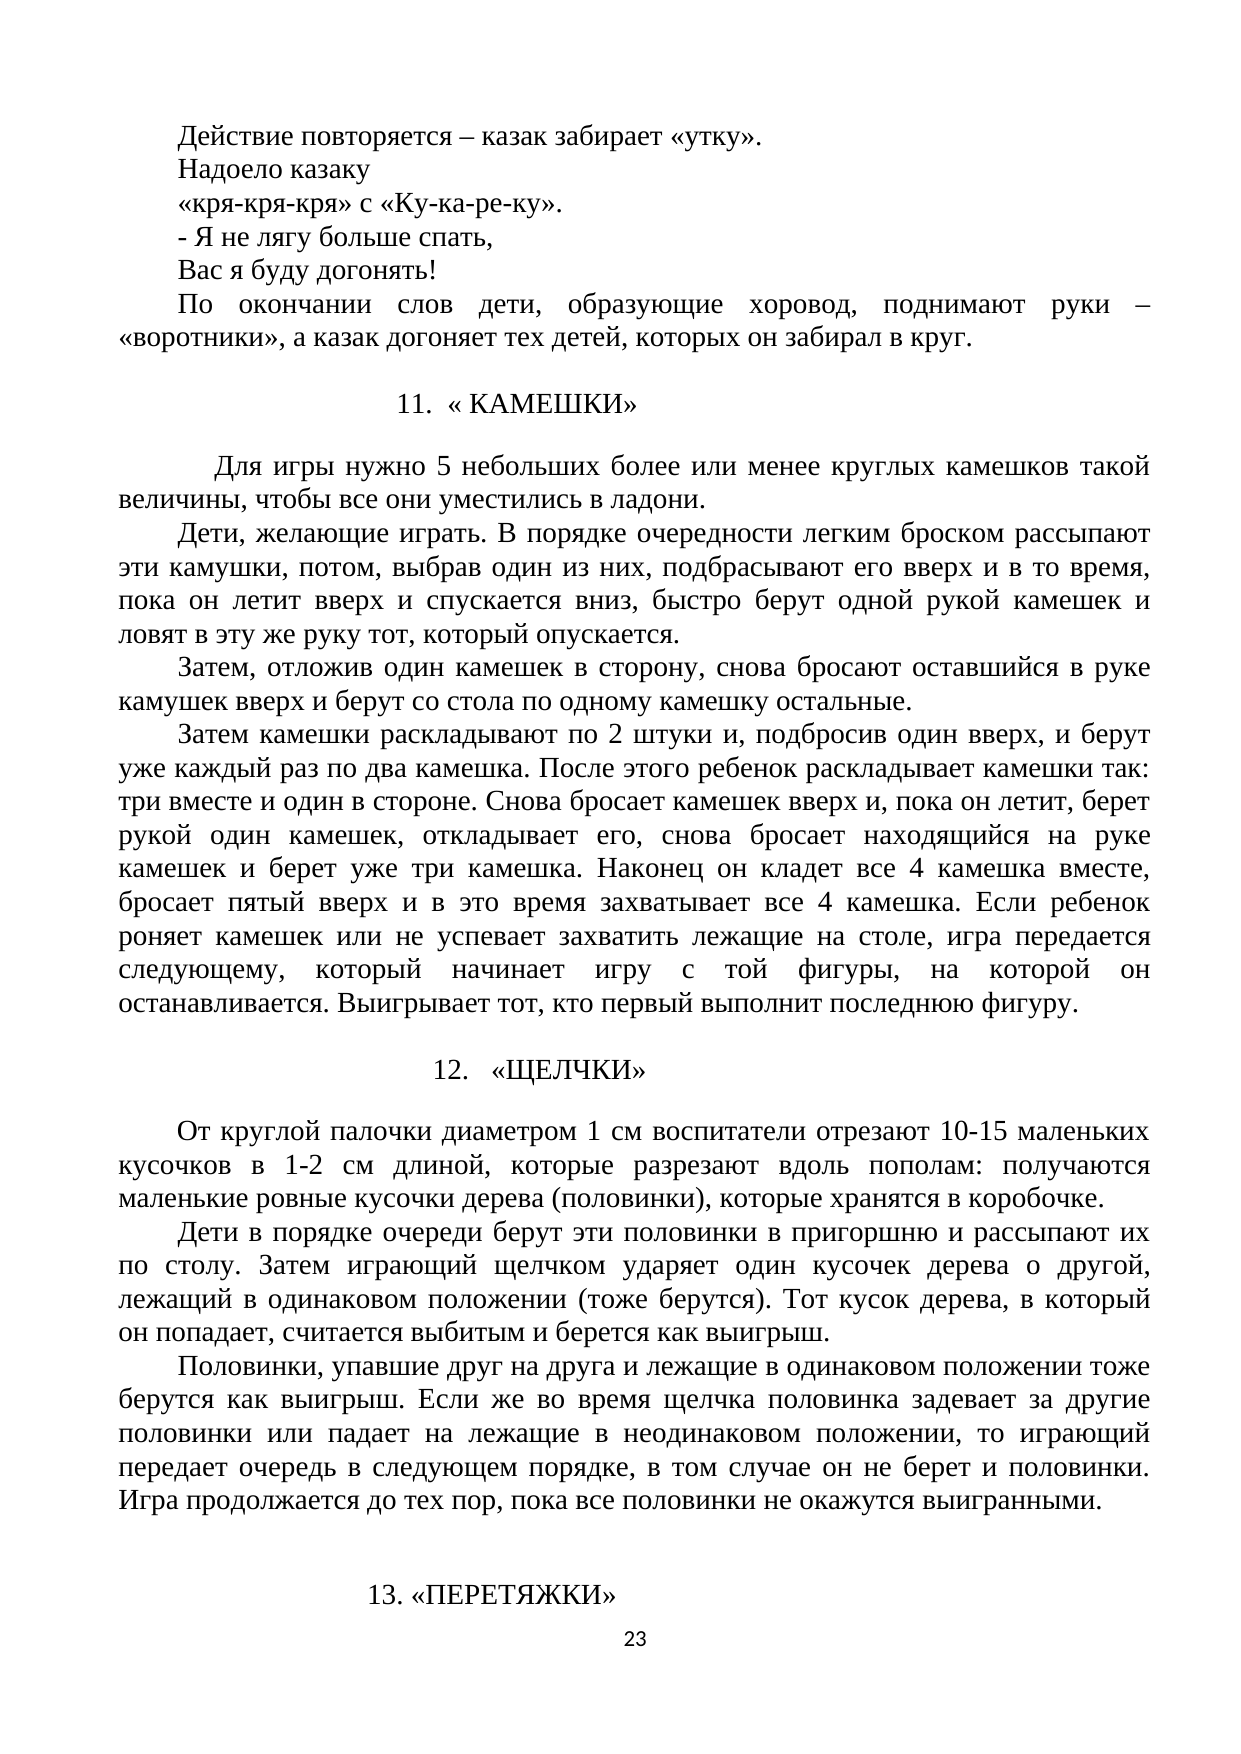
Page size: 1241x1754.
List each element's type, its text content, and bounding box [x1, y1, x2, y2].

text Для игры нужно 5 небольших более или менее круглых камешков такой величины, чтобы все они уместились в ладони. [118, 448, 1152, 515]
text Надоело казаку [118, 152, 1152, 185]
text Дети в порядке очереди берут эти половинки в пригоршню и рассыпают их по столу. Затем играющий щелчком ударяет один кусочек дерева о другой, лежащий в одинаковом положении (тоже берутся). Тот кусок дерева, в который он попадает, считается выбитым и берется как выигрыш. [118, 1214, 1152, 1348]
text Половинки, упавшие друг на друга и лежащие в одинаковом положении тоже берутся как выигрыш. Если же во время щелчка половинка задевает за другие половинки или падает на лежащие в неодинаковом положении, то играющий передает очередь в следующем порядке, в том случае он не берет и половинки. Игра продолжается до тех пор, пока все половинки не окажутся выигранными. [118, 1348, 1152, 1516]
text «кря-кря-кря» с «Ку-ка-ре-ку». [118, 185, 1152, 219]
text Действие повторяется – казак забирает «утку». [118, 118, 1152, 152]
text По окончании слов дети, образующие хоровод, поднимают руки – «воротники», а казак догоняет тех детей, которых он забирал в круг. [118, 286, 1152, 353]
text Затем камешки раскладывают по 2 штуки и, подбросив один вверх, и берут уже каждый раз по два камешка. После этого ребенок раскладывает камешки так: три вместе и один в стороне. Снова бросает камешек вверх и, пока он летит, берет рукой один камешек, откладывает его, снова бросает находящийся на руке камешек и берет уже три камешка. Наконец он кладет все 4 камешка вместе, бросает пятый вверх и в это время захватывает все 4 камешка. Если ребенок роняет камешек или не успевает захватить лежащие на столе, игра передается следующему, который начинает игру с той фигуры, на которой он останавливается. Выигрывает тот, кто первый выполнит последнюю фигуру. [118, 716, 1152, 1018]
text Дети, желающие играть. В порядке очередности легким броском рассыпают эти камушки, потом, выбрав один из них, подбрасывают его вверх и в то время, пока он летит вверх и спускается вниз, быстро берут одной рукой камешек и ловят в эту же руку тот, который опускается. [118, 515, 1152, 649]
text Затем, отложив один камешек в сторону, снова бросают оставшийся в руке камушек вверх и берут со стола по одному камешку остальные. [118, 649, 1152, 716]
text 11. « КАМЕШКИ» [118, 386, 1152, 420]
text Вас я буду догонять! [118, 252, 1152, 286]
text От круглой палочки диаметром 1 см воспитатели отрезают 10-15 маленьких кусочков в 1-2 см длиной, которые разрезают вдоль пополам: получаются маленькие ровные кусочки дерева (половинки), которые хранятся в коробочке. [118, 1113, 1152, 1214]
text 13. «ПЕРЕТЯЖКИ» [118, 1577, 1152, 1611]
text - Я не лягу больше спать, [118, 219, 1152, 252]
text 12. «ЩЕЛЧКИ» [118, 1052, 1152, 1085]
